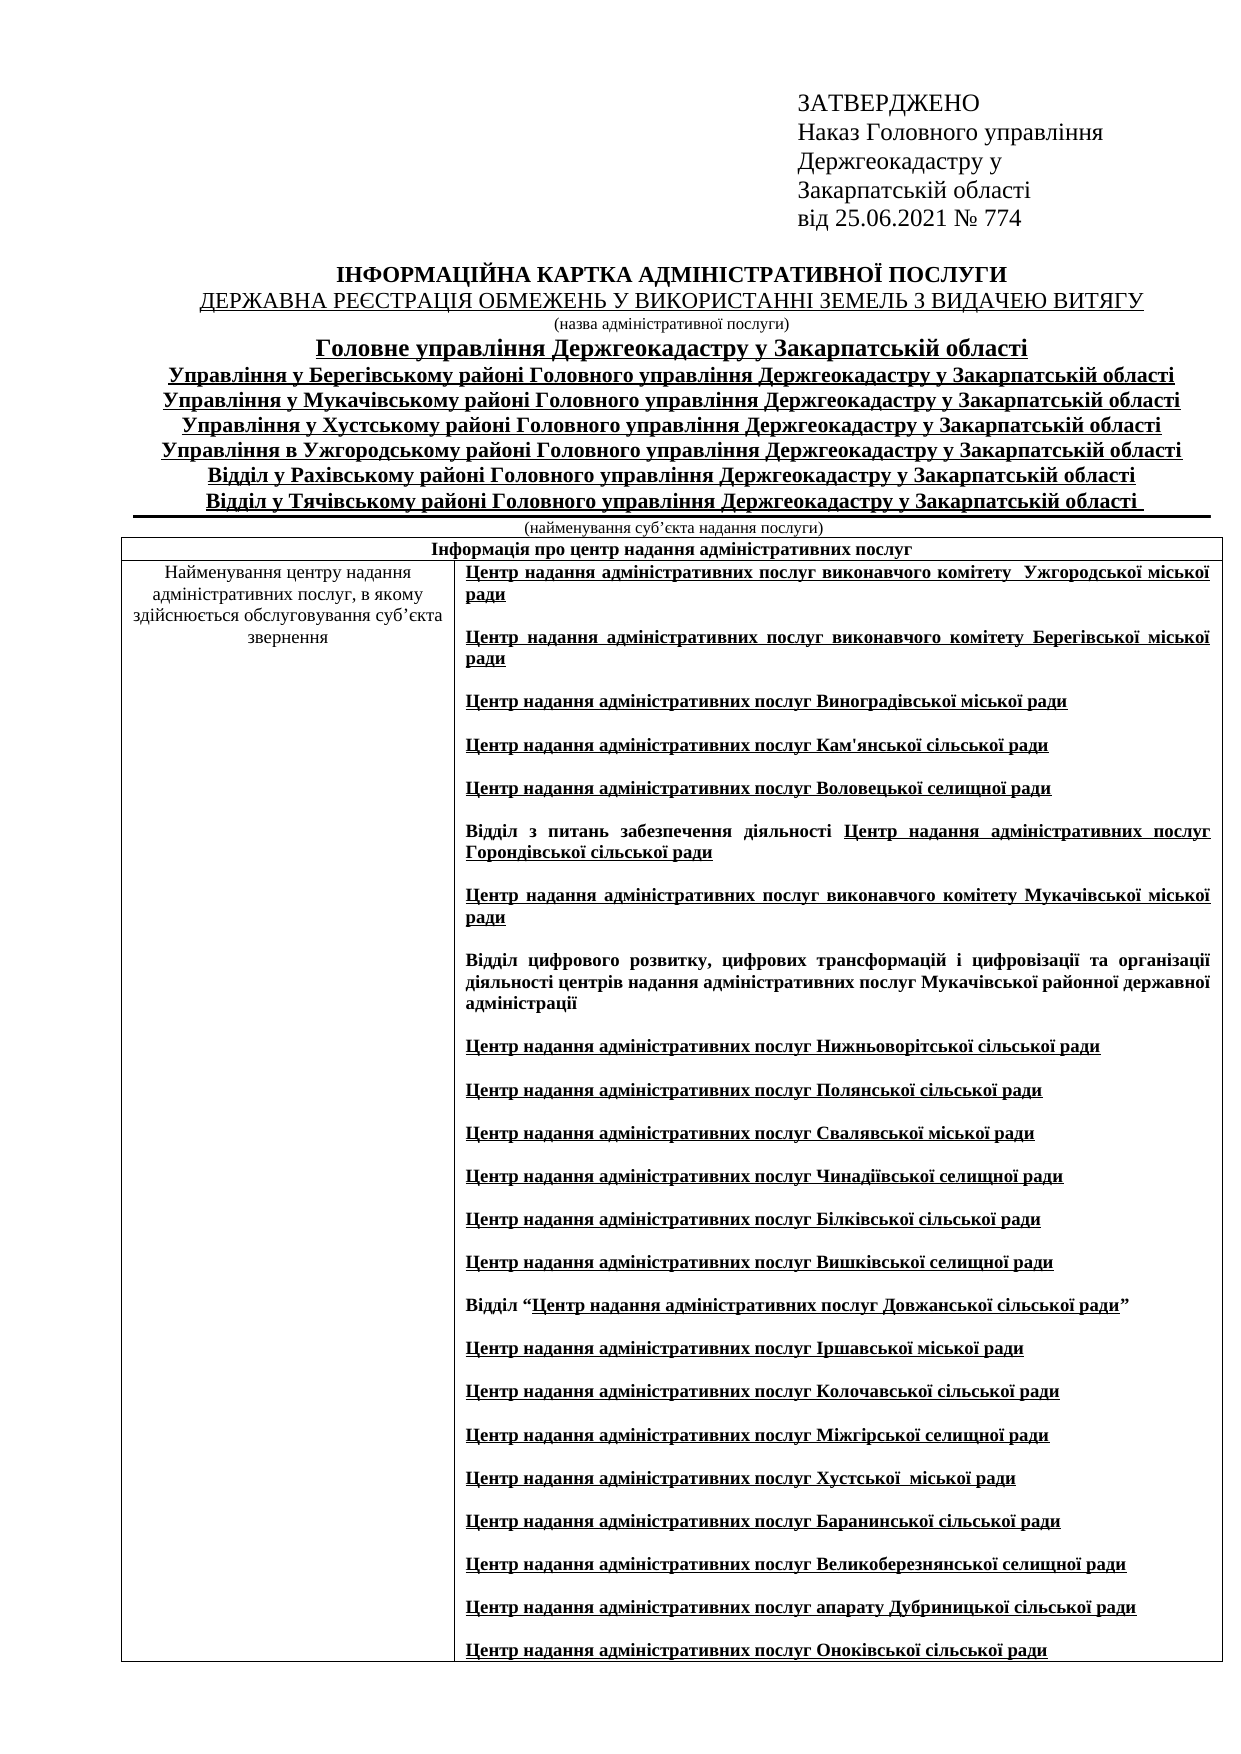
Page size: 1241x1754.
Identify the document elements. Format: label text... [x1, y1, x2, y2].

table_cell ДЕРЖАВНА РЕЄСТРАЦІЯ ОБМЕЖЕНЬ У ВИКОРИСТАННІ ЗЕМЕЛЬ З ВИДАЧЕЮ ВИТЯГУ [121, 288, 1222, 314]
table_cell (назва адміністративної послуги) Головне управління Держгеокадастру у Закарпатській області Управління у Берегівському районі Головного управління Держгеокадастру у Закарпатській області Управління у Мукачівському районі Головного управління Держгеокадастру у Закарпатській області Управління у Хустському районі Головного управління Держгеокадастру у Закарпатській області Управління в Ужгородському районі Головного управління Держгеокадастру у Закарпатській області Відділ у Рахівському районі Головного управління Держгеокадастру у Закарпатській області Відділ у Тячівському районі Головного управління Держгеокадастру у Закарпатській області (найменування суб’єкта надання послуги) [121, 314, 1222, 537]
table_header ІНФОРМАЦІЙНА КАРТКА АДМІНІСТРАТИВНОЇ ПОСЛУГИ [121, 261, 1222, 287]
text ЗАТВЕРДЖЕНО [797, 88, 1152, 117]
text від 25.06.2021 № 774 [797, 203, 1152, 232]
text Наказ Головного управління [797, 117, 1152, 146]
table_cell Інформація про центр надання адміністративних послуг [122, 538, 1222, 560]
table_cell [122, 561, 454, 1661]
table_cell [455, 561, 1222, 1661]
text Держгеокадастру у Закарпатській області [797, 146, 1152, 203]
